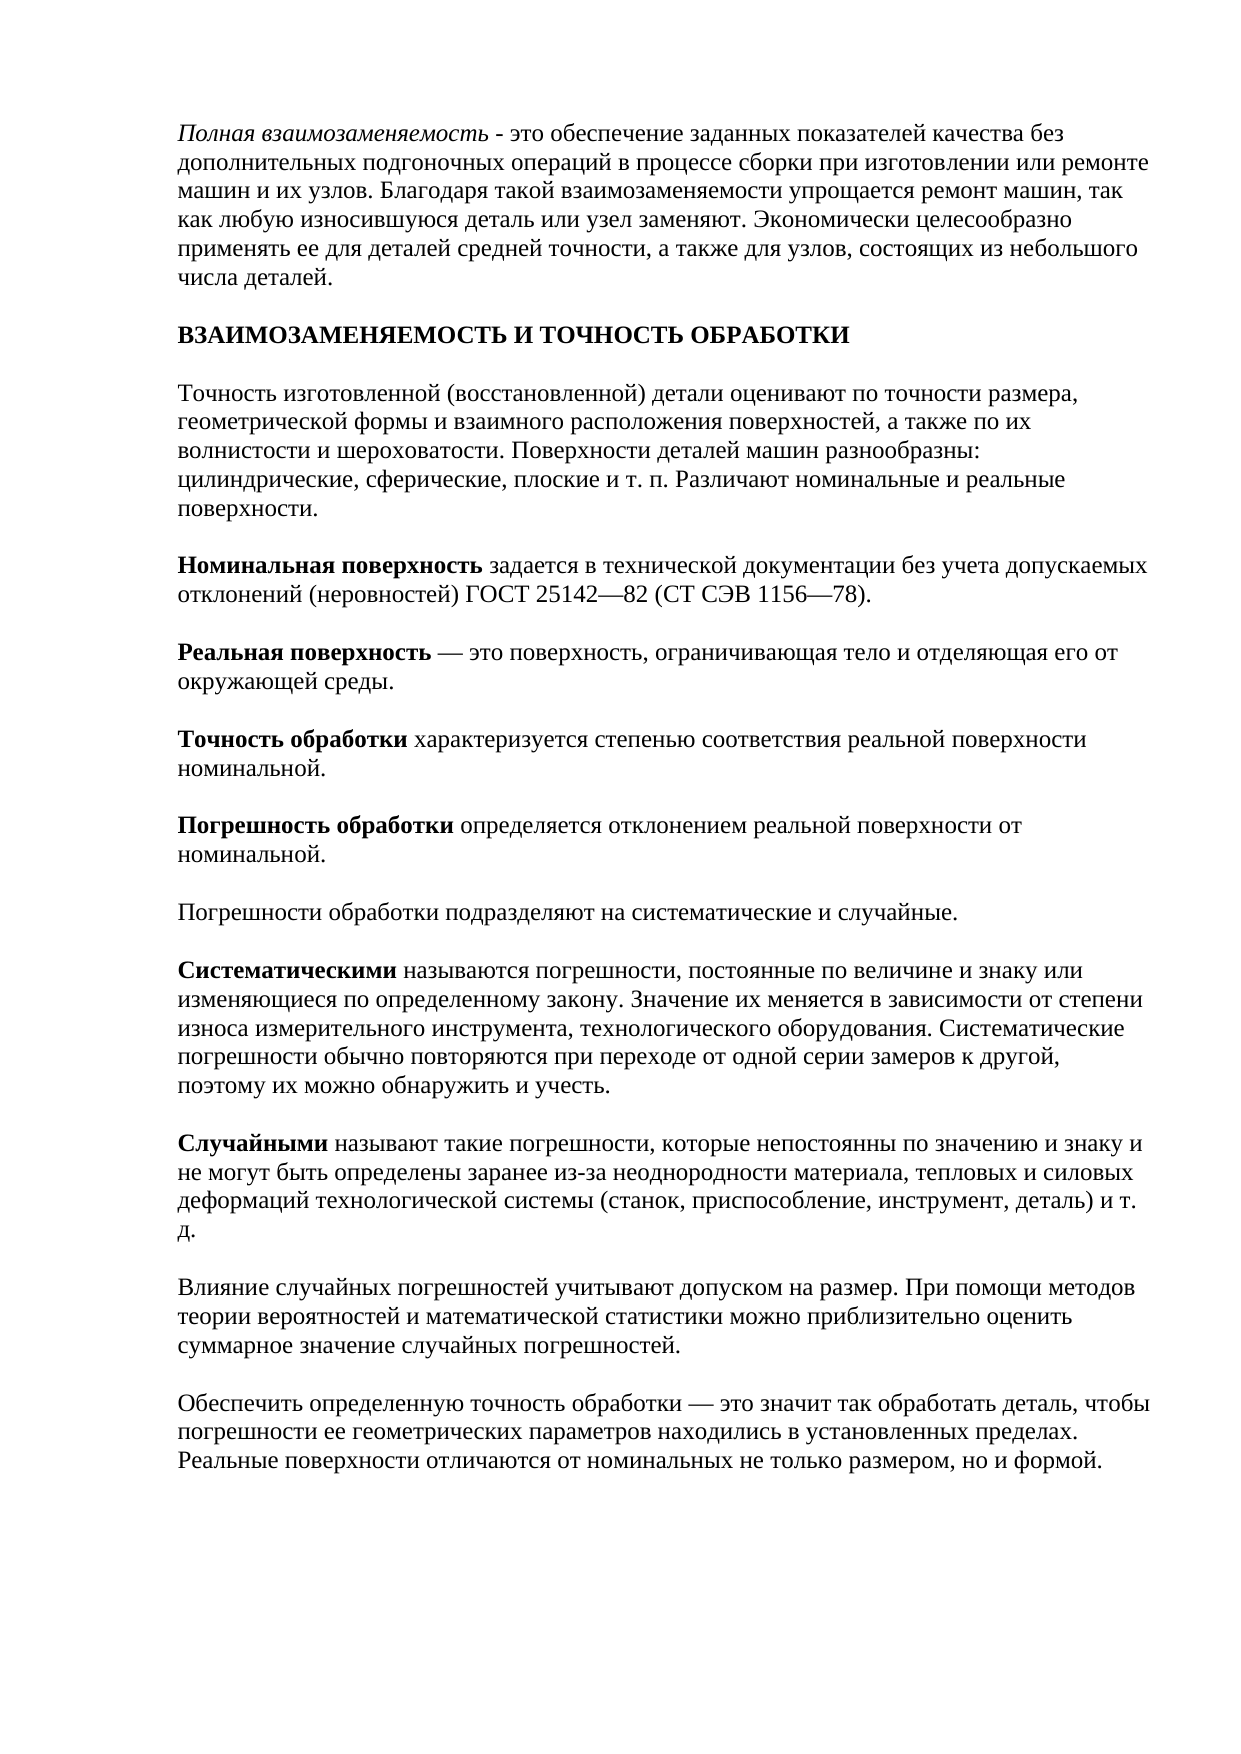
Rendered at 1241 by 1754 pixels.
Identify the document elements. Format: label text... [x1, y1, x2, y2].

text Точность изготовленной (восстановленной) детали оценивают по точности размера, геометрической формы и взаимного расположения поверхностей, а также по их волнистости и шероховатости. Поверхности деталей машин разнообразны: цилиндрические, сферические, плоские и т. п. Различают номинальные и реальные поверхности. [177, 378, 1152, 521]
text Обеспечить определенную точность обработки — это значит так обработать деталь, чтобы погрешности ее геометрических параметров находились в установленных пределах. Реальные поверхности отличаются от номинальных не только размером, но и формой. [177, 1388, 1152, 1474]
text Номинальная поверхность задается в технической документации без учета допускаемых отклонений (неровностей) ГОСТ 25142—82 (СТ СЭВ 1156—78). [177, 551, 1152, 608]
text Систематическими называются погрешности, постоянные по величине и знаку или изменяющиеся по определенному закону. Значение их меняется в зависимости от степени износа измерительного инструмента, технологического оборудования. Систематические погрешности обычно повторяются при переходе от одной серии замеров к другой, поэтому их можно обнаружить и учесть. [177, 955, 1152, 1099]
text Погрешность обработки определяется отклонением реальной поверхности от номинальной. [177, 811, 1152, 868]
text Влияние случайных погрешностей учитывают допуском на размер. При помощи методов теории вероятностей и математической статистики можно приблизительно оценить суммарное значение случайных погрешностей. [177, 1272, 1152, 1358]
text ВЗАИМОЗАМЕНЯЕМОСТЬ И ТОЧНОСТЬ ОБРАБОТКИ [177, 320, 1152, 348]
text Точность обработки характеризуется степенью соответствия реальной поверхности номинальной. [177, 724, 1152, 781]
text Погрешности обработки подразделяют на систематические и случайные. [177, 897, 1152, 926]
text Случайными называют такие погрешности, которые непостоянны по значению и знаку и не могут быть определены заранее из-за неоднородности материала, тепловых и силовых деформаций технологической системы (станок, приспособление, инструмент, деталь) и т. д. [177, 1128, 1152, 1243]
text Реальная поверхность — это поверхность, ограничивающая тело и отделяющая его от окружающей среды. [177, 637, 1152, 695]
text Полная взаимозаменяемость - это обеспечение заданных показателей качества без дополнительных подгоночных операций в процессе сборки при изготовлении или ремонте машин и их узлов. Благодаря такой взаимозаменяемости упрощается ремонт машин, так как любую износившуюся деталь или узел заменяют. Экономически целесообразно применять ее для деталей средней точности, а также для узлов, состоящих из небольшого числа деталей. [177, 118, 1152, 291]
